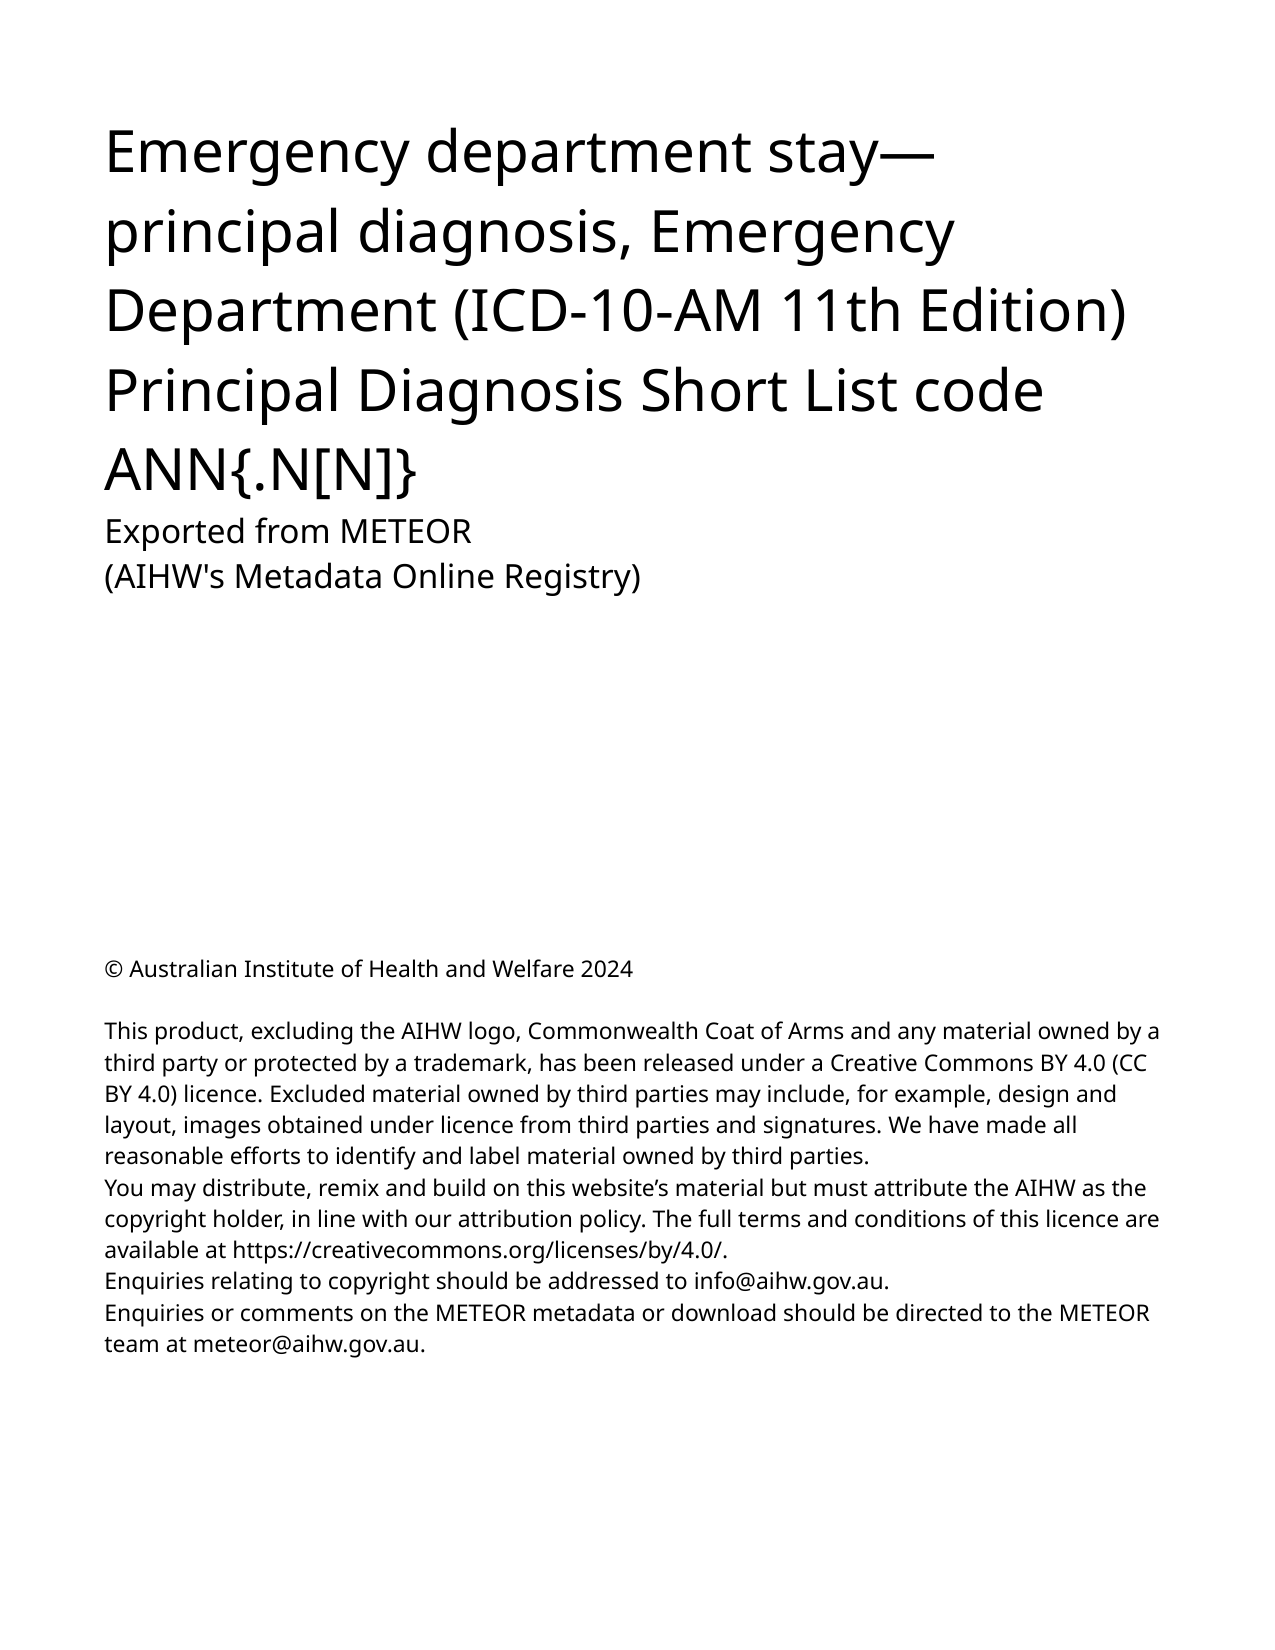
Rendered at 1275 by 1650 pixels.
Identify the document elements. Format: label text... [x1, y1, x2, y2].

subtitle (AIHW's Metadata Online Registry) [104, 553, 1171, 599]
text You may distribute, remix and build on this website’s material but must attribute the AIHW as the copyright holder, in line with our attribution policy. The full terms and conditions of this licence are available at https://creativecommons.org/licenses/by/4.0/. [104, 1172, 1171, 1265]
text This product, excluding the AIHW logo, Commonwealth Coat of Arms and any material owned by a third party or protected by a trademark, has been released under a Creative Commons BY 4.0 (CC BY 4.0) licence. Excluded material owned by third parties may include, for example, design and layout, images obtained under licence from third parties and signatures. We have made all reasonable efforts to identify and label material owned by third parties. [104, 1015, 1171, 1172]
text Enquiries or comments on the METEOR metadata or download should be directed to the METEOR team at meteor@aihw.gov.au. [104, 1297, 1171, 1359]
title Emergency department stay—principal diagnosis, Emergency Department (ICD-10-AM 11th Edition) Principal Diagnosis Short List code ANN{.N[N]} [104, 110, 1171, 508]
text Enquiries relating to copyright should be addressed to info@aihw.gov.au. [104, 1265, 1171, 1297]
text © Australian Institute of Health and Welfare 2024 [104, 953, 1171, 984]
subtitle Exported from METEOR [104, 508, 1171, 553]
